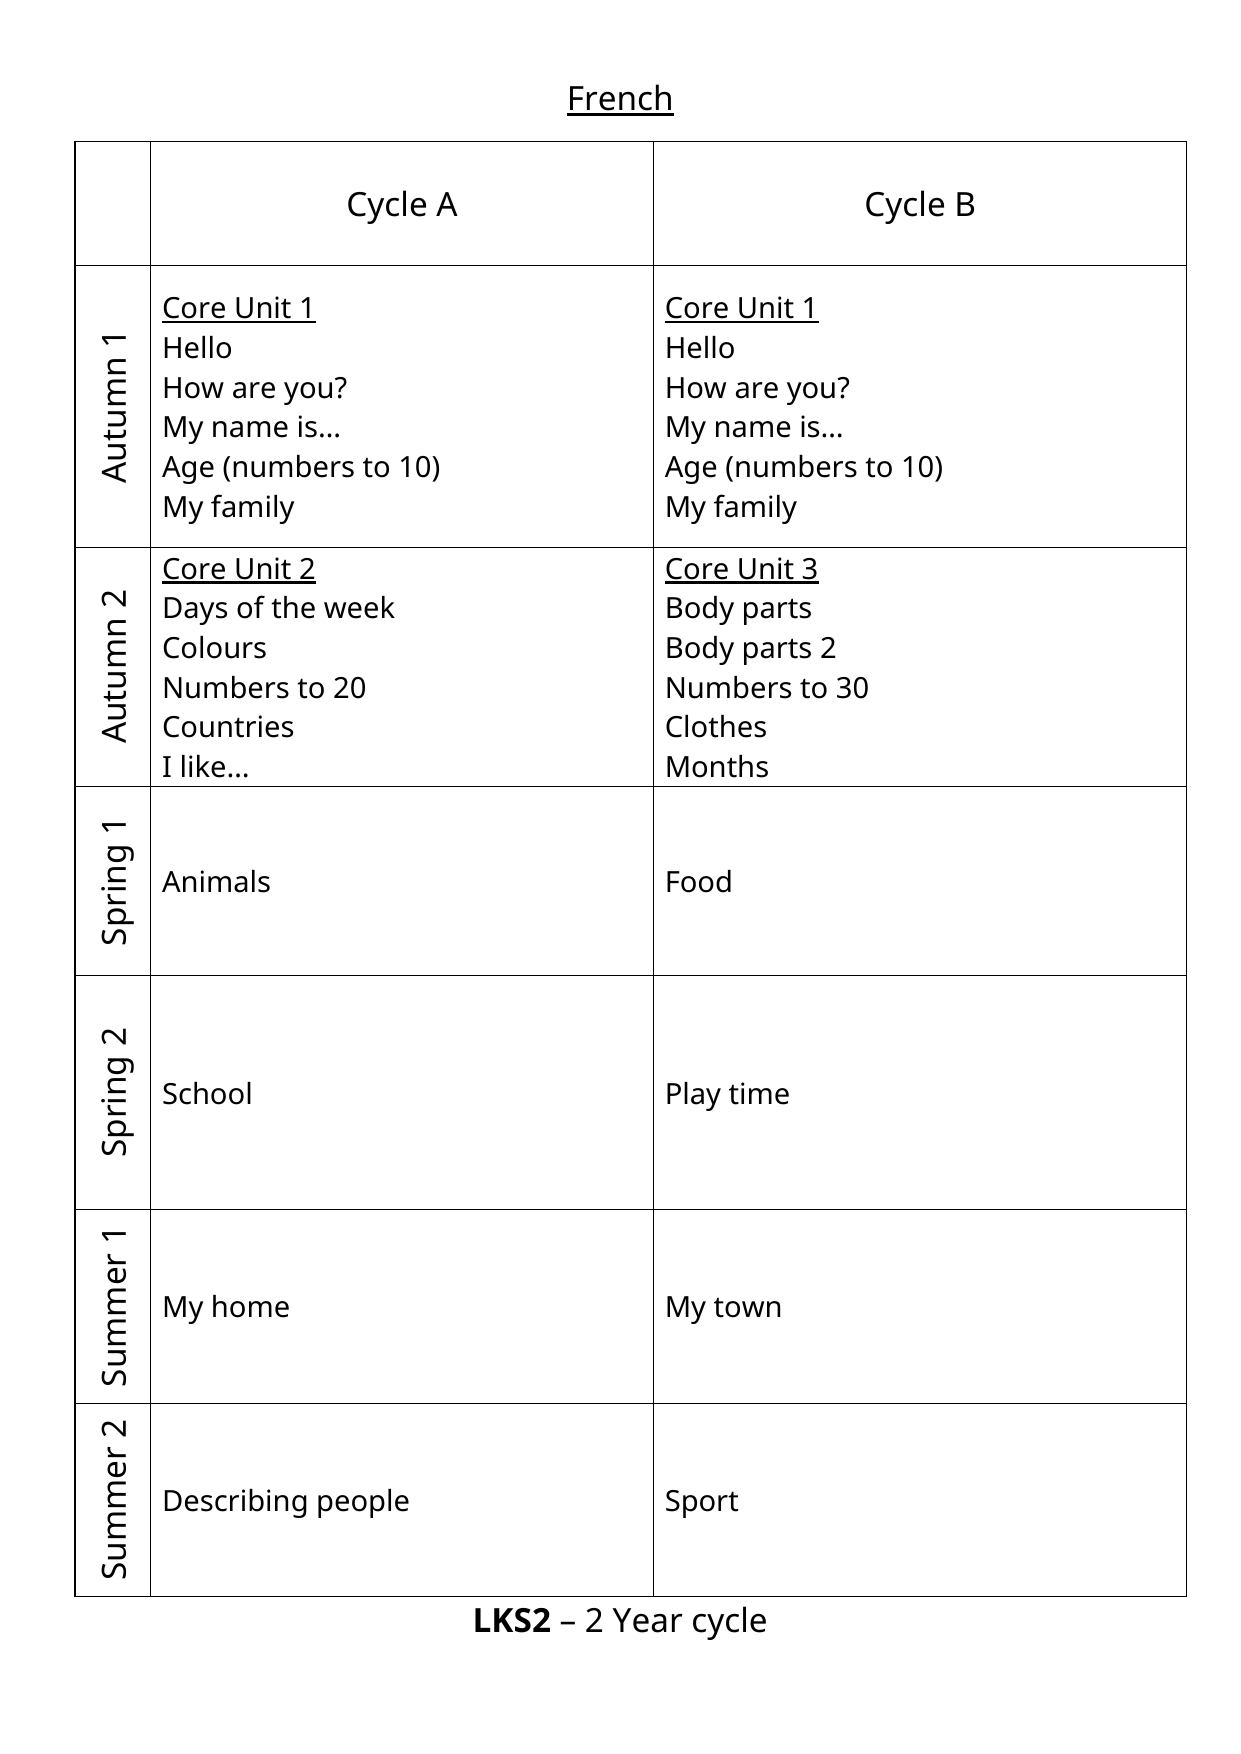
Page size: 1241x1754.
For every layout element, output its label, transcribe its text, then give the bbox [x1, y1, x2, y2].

text French [75, 75, 1165, 120]
text LKS2 – 2 Year cycle [75, 1597, 1165, 1643]
table_cell Core Unit 1 Hello How are you? My name is… Age (numbers to 10) My family [654, 266, 1186, 547]
table_cell Summer 2 [76, 1404, 150, 1596]
table_cell Food [654, 787, 1186, 975]
table_header Cycle B [654, 142, 1186, 265]
table_cell Core Unit 2 Days of the week Colours Numbers to 20 Countries I like… [151, 548, 653, 786]
table_cell Core Unit 1 Hello How are you? My name is… Age (numbers to 10) My family [151, 266, 653, 547]
table_cell Summer 1 [76, 1210, 150, 1403]
table_cell Sport [654, 1404, 1186, 1596]
table_cell Play time [654, 976, 1186, 1209]
table_cell Spring 1 [76, 787, 150, 975]
table_cell School [151, 976, 653, 1209]
table_cell Describing people [151, 1404, 653, 1596]
table_header [76, 142, 150, 265]
table_cell Autumn 2 [76, 548, 150, 786]
table_cell Autumn 1 [76, 266, 150, 547]
table_cell My home [151, 1210, 653, 1403]
table_header Cycle A [151, 142, 653, 265]
table_cell Spring 2 [76, 976, 150, 1209]
table_cell Animals [151, 787, 653, 975]
table_cell My town [654, 1210, 1186, 1403]
table_cell Core Unit 3 Body parts Body parts 2 Numbers to 30 Clothes Months [654, 548, 1186, 786]
